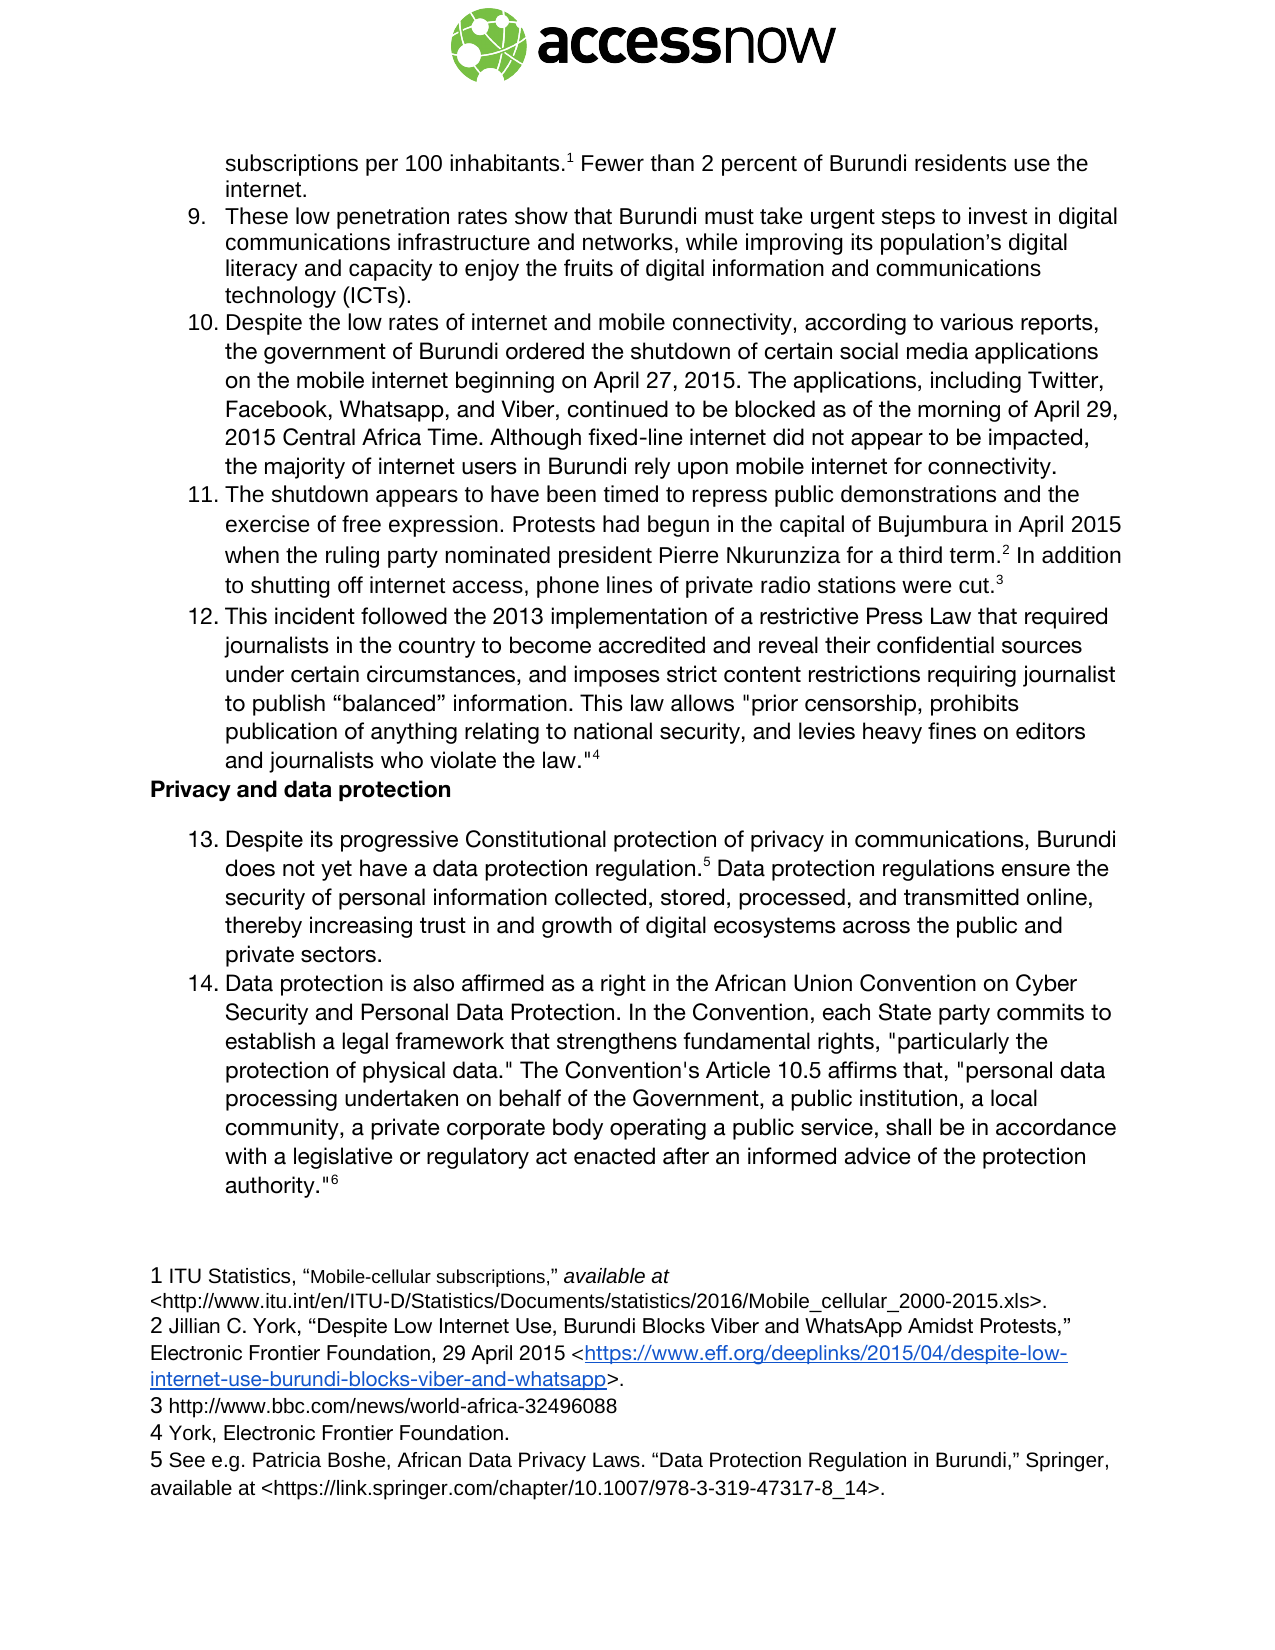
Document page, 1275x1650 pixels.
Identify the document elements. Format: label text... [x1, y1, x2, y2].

list This incident followed the 2013 implementation of a restrictive Press Law that required journalists in the country to become accredited and reveal their confidential sources under certain circumstances, and imposes strict content restrictions requiring journalist to publish “balanced” information. This law allows "prior censorship, prohibits publication of anything relating to national security, and levies heavy fines on editors and journalists who violate the law." [187, 602, 1125, 775]
list The shutdown appears to have been timed to repress public demonstrations and the exercise of free expression. Protests had begun in the capital of Bujumbura in April 2015 when the ruling party nominated president Pierre Nkurunziza for a third term. In addition to shutting off internet access, phone lines of private radio stations were cut. [187, 481, 1125, 598]
list Data protection is also affirmed as a right in the African Union Convention on Cyber Security and Personal Data Protection. In the Convention, each State party commits to establish a legal framework that strengthens fundamental rights, "particularly the protection of physical data." The Convention's Article 10.5 affirms that, "personal data processing undertaken on behalf of the Government, a public institution, a local community, a private corporate body operating a public service, shall be in accordance with a legislative or regulatory act enacted after an informed advice of the protection authority." [187, 969, 1125, 1200]
list Despite its progressive Constitutional protection of privacy in communications, Burundi does not yet have a data protection regulation. Data protection regulations ensure the security of personal information collected, stored, processed, and transmitted online, thereby increasing trust in and growth of digital ecosystems across the public and private sectors. [187, 825, 1125, 969]
list Despite the low rates of internet and mobile connectivity, according to various reports, the government of Burundi ordered the shutdown of certain social media applications on the mobile internet beginning on April 27, 2015. The applications, including Twitter, Facebook, Whatsapp, and Viber, continued to be blocked as of the morning of April 29, 2015 Central Africa Time. Although fixed­-line internet did not appear to be impacted, the majority of internet users in Burundi rely upon mobile internet for connectivity. [187, 308, 1125, 481]
text Privacy and data protection [150, 775, 1125, 804]
list These low penetration rates show that Burundi must take urgent steps to invest in digital communications infrastructure and networks, while improving its population’s digital literacy and capacity to enjoy the fruits of digital information and communications technology (ICTs). [187, 203, 1125, 308]
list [187, 150, 1125, 203]
picture [428, 0, 847, 93]
